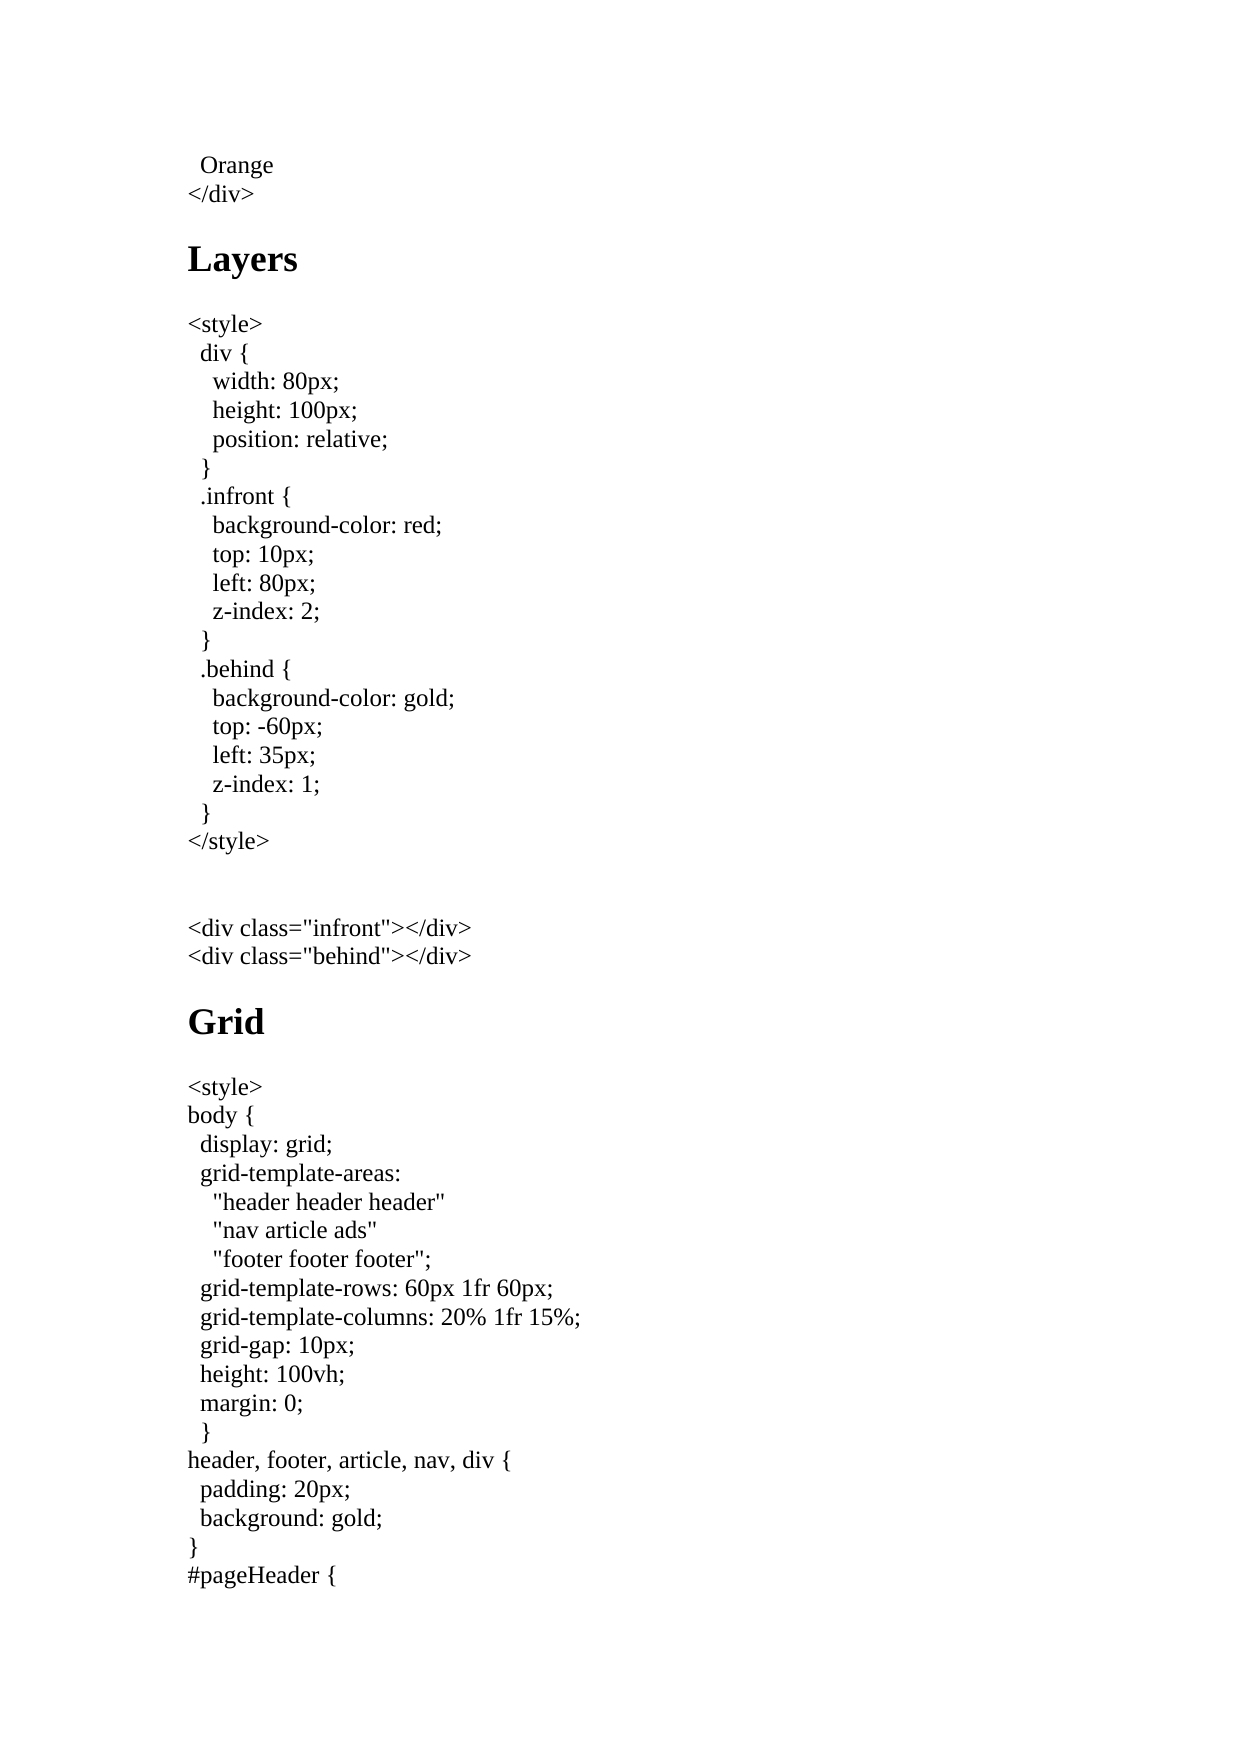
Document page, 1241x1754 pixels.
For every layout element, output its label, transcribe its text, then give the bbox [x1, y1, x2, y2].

text } [187, 625, 1053, 654]
text margin: 0; [187, 1388, 1053, 1417]
text .behind { [187, 654, 1053, 683]
text </style> [187, 826, 1053, 855]
text } [187, 453, 1053, 481]
text left: 80px; [187, 568, 1053, 596]
text "nav article ads" [187, 1215, 1053, 1244]
text <div class="behind"></div> [187, 941, 1053, 970]
subtitle Grid [187, 999, 1053, 1042]
text div { [187, 338, 1053, 366]
text background-color: red; [187, 510, 1053, 539]
text "header header header" [187, 1187, 1053, 1215]
text Orange [187, 150, 1053, 179]
text grid-template-columns: 20% 1fr 15%; [187, 1302, 1053, 1330]
text top: -60px; [187, 711, 1053, 740]
text width: 80px; [187, 366, 1053, 395]
text <style> [187, 309, 1053, 338]
text header, footer, article, nav, div { [187, 1445, 1053, 1474]
text #pageHeader { [187, 1560, 1053, 1589]
text height: 100px; [187, 395, 1053, 424]
text <div class="infront"></div> [187, 913, 1053, 941]
text grid-gap: 10px; [187, 1330, 1053, 1359]
text } [187, 1532, 1053, 1560]
text position: relative; [187, 424, 1053, 453]
text z-index: 2; [187, 596, 1053, 625]
text grid-template-rows: 60px 1fr 60px; [187, 1273, 1053, 1302]
text padding: 20px; [187, 1474, 1053, 1503]
text display: grid; [187, 1129, 1053, 1158]
text background-color: gold; [187, 683, 1053, 711]
text top: 10px; [187, 539, 1053, 568]
text "footer footer footer"; [187, 1244, 1053, 1273]
text grid-template-areas: [187, 1158, 1053, 1187]
text background: gold; [187, 1503, 1053, 1532]
text <style> [187, 1072, 1053, 1100]
text height: 100vh; [187, 1359, 1053, 1388]
subtitle Layers [187, 237, 1053, 280]
text body { [187, 1100, 1053, 1129]
text .infront { [187, 481, 1053, 510]
text } [187, 1417, 1053, 1445]
text </div> [187, 179, 1053, 207]
text z-index: 1; [187, 769, 1053, 798]
text } [187, 798, 1053, 826]
text left: 35px; [187, 740, 1053, 769]
